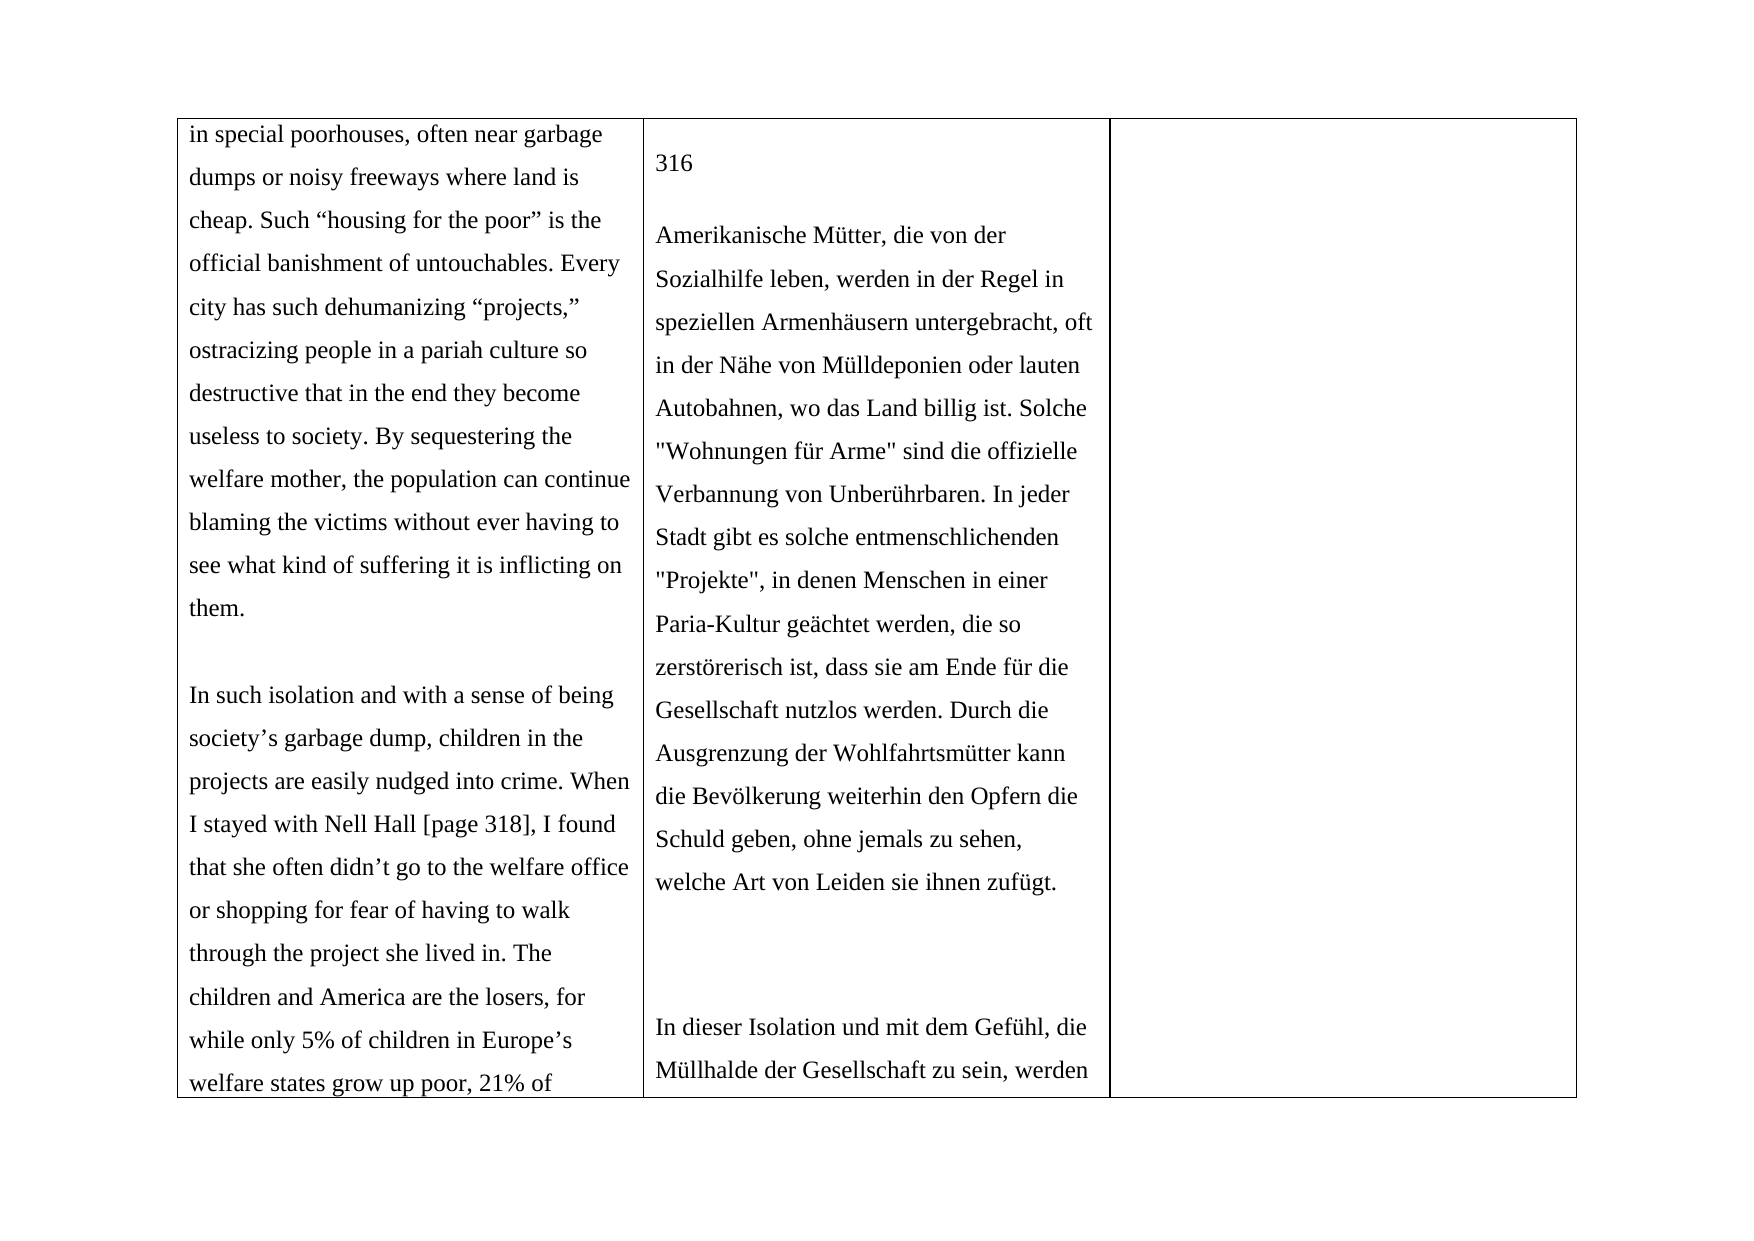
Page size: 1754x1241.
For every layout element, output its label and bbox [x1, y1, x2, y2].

table_header [1111, 119, 1576, 1097]
table_header [178, 119, 643, 1097]
table_header [644, 119, 1109, 1097]
